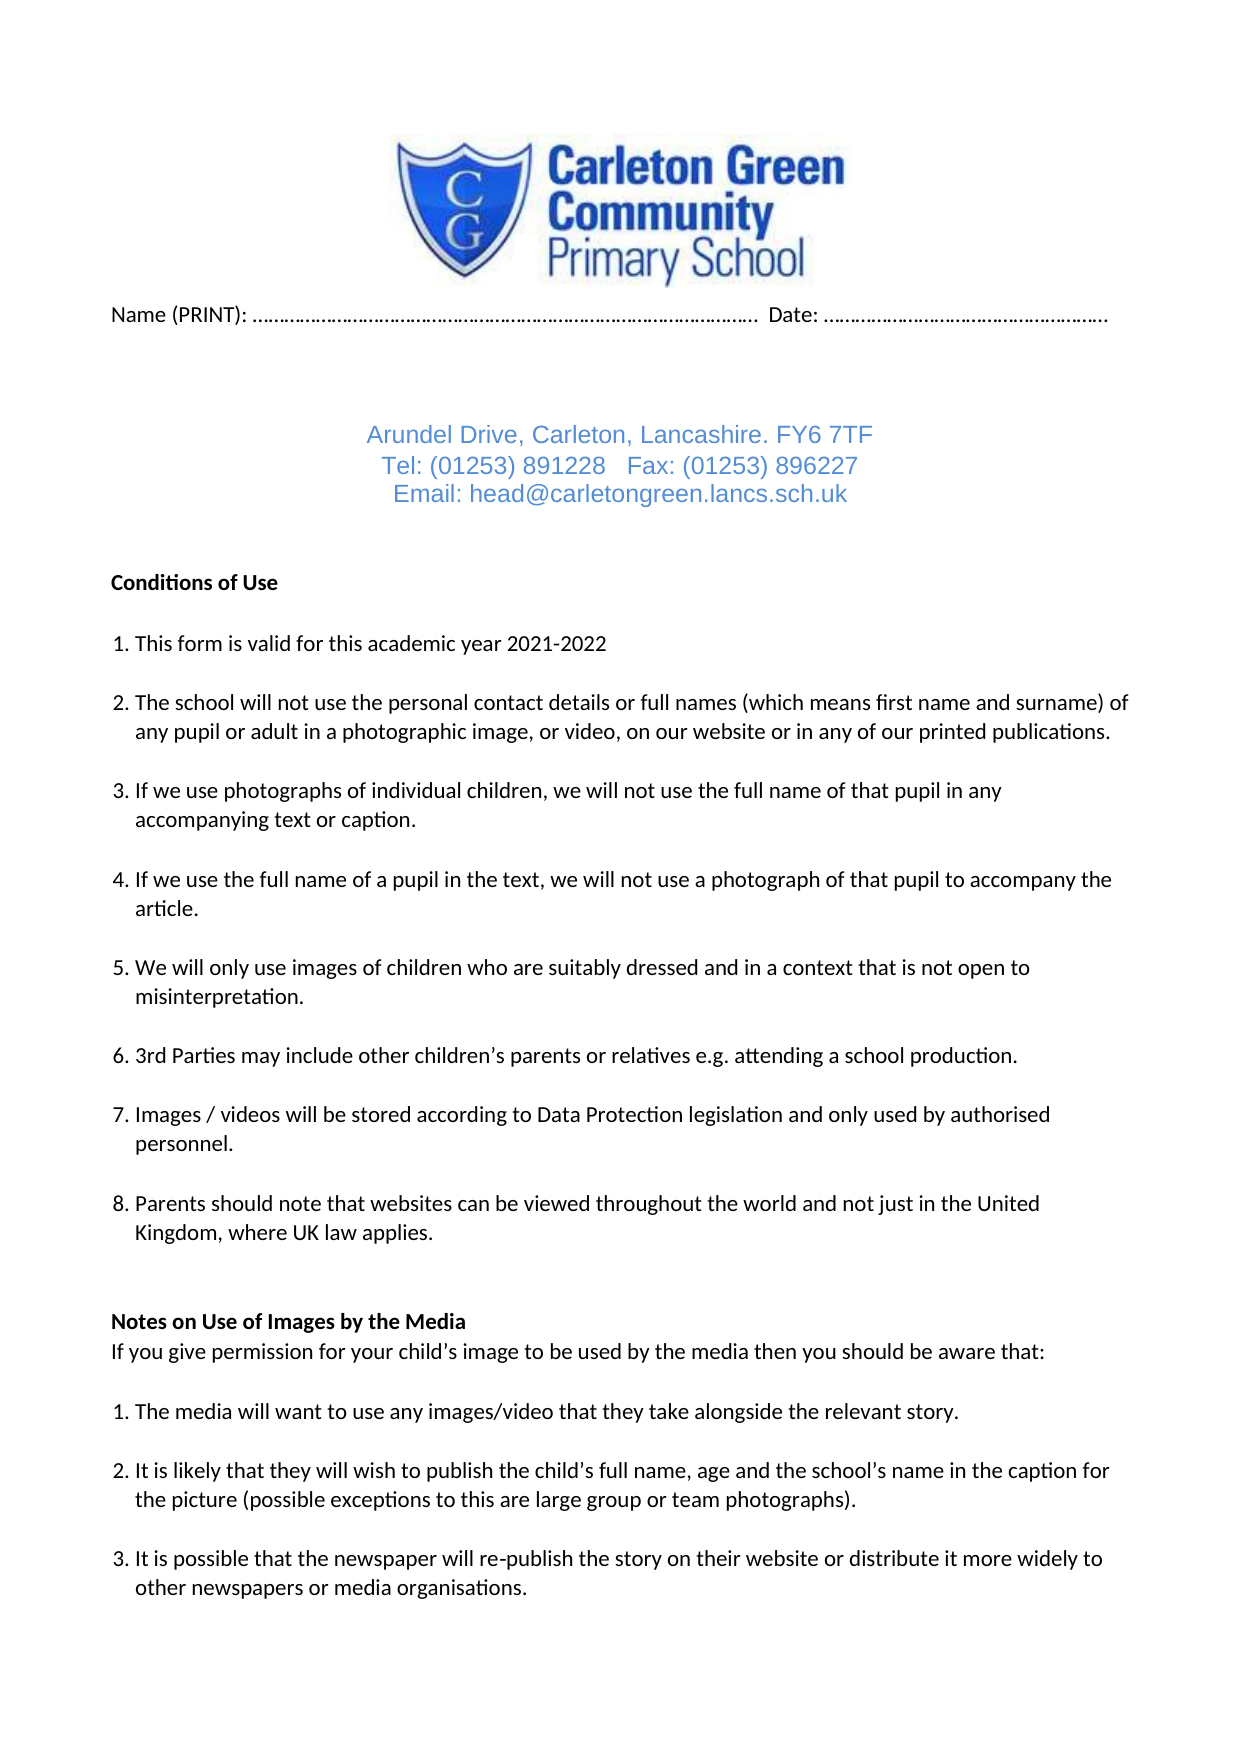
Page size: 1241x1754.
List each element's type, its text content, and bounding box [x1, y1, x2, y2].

list It is likely that they will wish to publish the child’s full name, age and the school’s name in the caption for the picture (possible exceptions to this are large group or team photographs). [112, 1456, 1133, 1513]
list If we use photographs of individual children, we will not use the full name of that pupil in any accompanying text or caption. [112, 777, 1133, 833]
picture [388, 134, 852, 288]
text If you give permission for your child’s image to be used by the media then you should be aware that: [111, 1337, 1133, 1366]
list Parents should note that websites can be viewed throughout the world and not just in the United Kingdom, where UK law applies. [112, 1189, 1133, 1246]
list It is possible that the newspaper will re‐publish the story on their website or distribute it more widely to other newspapers or media organisations. [112, 1544, 1133, 1601]
text Arundel Drive, Carleton, Lancashire. FY6 7TF [349, 420, 891, 449]
subtitle Conditions of Use [111, 568, 1133, 597]
text Name (PRINT): …………………………………………………………………………………… Date: ……………………………………………… [111, 300, 1133, 328]
list This form is valid for this academic year 2021-2022 [112, 629, 1133, 657]
list 3rd Parties may include other children’s parents or relatives e.g. attending a school production. [112, 1041, 1133, 1069]
list The media will want to use any images/video that they take alongside the relevant story. [112, 1397, 1133, 1425]
list We will only use images of children who are suitably dressed and in a context that is not open to misinterpretation. [112, 953, 1133, 1010]
subtitle Notes on Use of Images by the Media [111, 1307, 1133, 1335]
list If we use the full name of a pupil in the text, we will not use a photograph of that pupil to accompany the article. [112, 865, 1133, 922]
list The school will not use the personal contact details or full names (which means first name and surname) of any pupil or adult in a photographic image, or video, on our website or in any of our printed publications. [112, 688, 1133, 745]
text Tel: (01253) 891228 Fax: (01253) 896227 Email: head@carletongreen.lancs.sch.uk [381, 451, 936, 508]
list Images / videos will be stored according to Data Protection legislation and only used by authorised personnel. [112, 1101, 1133, 1157]
